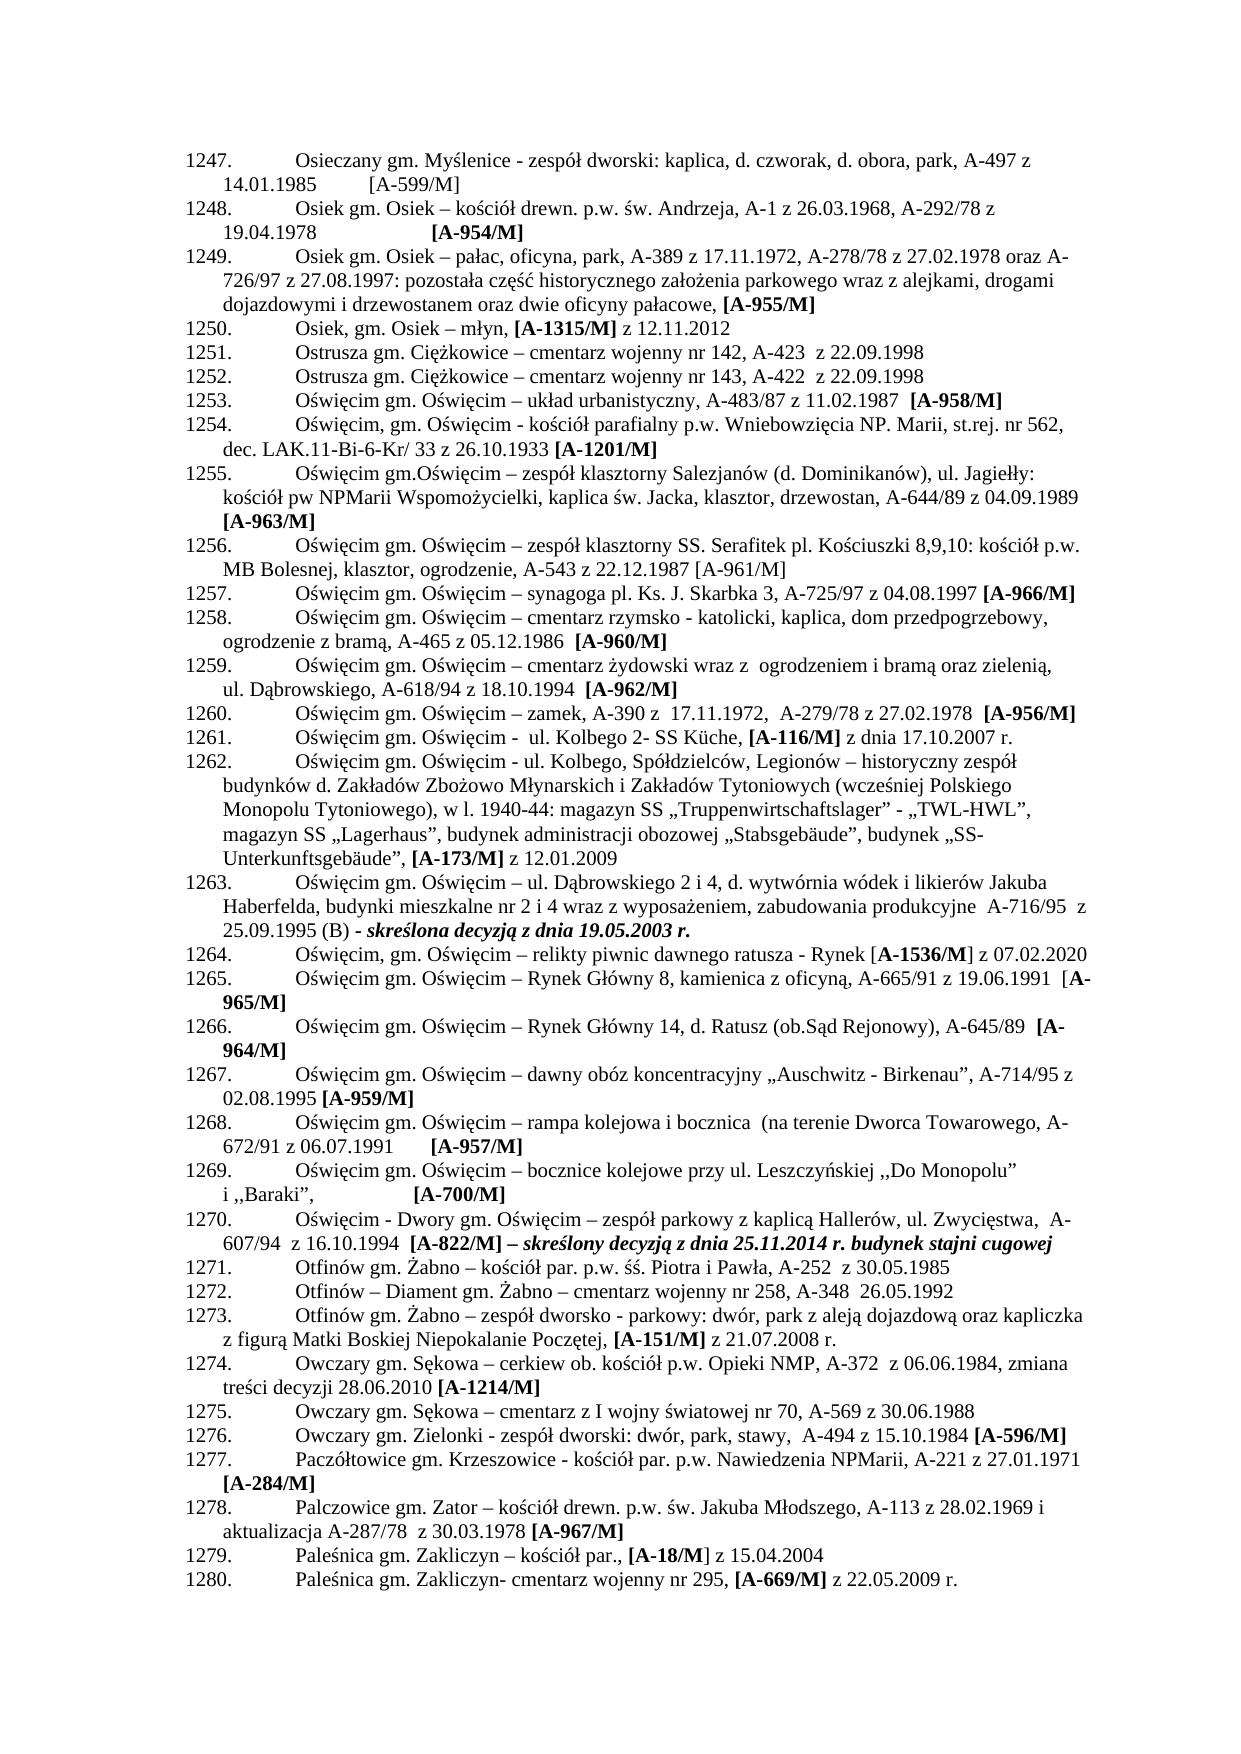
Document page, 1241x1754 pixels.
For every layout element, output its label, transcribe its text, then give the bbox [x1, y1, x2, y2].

list Oświęcim, gm. Oświęcim - kościół parafialny p.w. Wniebowzięcia NP. Marii, st.rej. nr 562, dec. LAK.11-Bi-6-Kr/ 33 z 26.10.1933 [A-1201/M] [185, 412, 1092, 461]
list Otfinów gm. Żabno – kościół par. p.w. śś. Piotra i Pawła, A-252 z 30.05.1985 [185, 1254, 1092, 1279]
list Otfinów gm. Żabno – zespół dworsko - parkowy: dwór, park z aleją dojazdową oraz kapliczka z figurą Matki Boskiej Niepokalanie Poczętej, [A-151/M] z 21.07.2008 r. [185, 1303, 1092, 1351]
list Paczółtowice gm. Krzeszowice - kościół par. p.w. Nawiedzenia NPMarii, A-221 z 27.01.1971 [A-284/M] [185, 1447, 1092, 1495]
list Oświęcim gm. Oświęcim – cmentarz żydowski wraz z ogrodzeniem i bramą oraz zielenią, ul. Dąbrowskiego, A-618/94 z 18.10.1994 [A-962/M] [185, 653, 1092, 701]
list Osiek, gm. Osiek – młyn, [A-1315/M] z 12.11.2012 [185, 316, 1092, 340]
list Oświęcim gm. Oświęcim - ul. Kolbego 2- SS Küche, [A-116/M] z dnia 17.10.2007 r. [185, 725, 1092, 749]
list Ostrusza gm. Ciężkowice – cmentarz wojenny nr 143, A-422 z 22.09.1998 [185, 364, 1092, 388]
list Oświęcim - Dwory gm. Oświęcim – zespół parkowy z kaplicą Hallerów, ul. Zwycięstwa, A-607/94 z 16.10.1994 [A-822/M] – skreślony decyzją z dnia 25.11.2014 r. budynek stajni cugowej [185, 1206, 1092, 1254]
list Oświęcim gm. Oświęcim – rampa kolejowa i bocznica (na terenie Dworca Towarowego, A-672/91 z 06.07.1991 [A-957/M] [185, 1110, 1092, 1158]
list Paleśnica gm. Zakliczyn – kościół par., [A-18/M] z 15.04.2004 [185, 1543, 1092, 1567]
list Oświęcim gm. Oświęcim - ul. Kolbego, Spółdzielców, Legionów – historyczny zespół budynków d. Zakładów Zbożowo Młynarskich i Zakładów Tytoniowych (wcześniej Polskiego Monopolu Tytoniowego), w l. 1940-44: magazyn SS „Truppenwirtschaftslager” - „TWL-HWL”, magazyn SS „Lagerhaus”, budynek administracji obozowej „Stabsgebäude”, budynek „SS-Unterkunftsgebäude”, [A-173/M] z 12.01.2009 [185, 749, 1092, 869]
list Paleśnica gm. Zakliczyn- cmentarz wojenny nr 295, [A-669/M] z 22.05.2009 r. [185, 1567, 1092, 1591]
list Oświęcim gm. Oświęcim – układ urbanistyczny, A-483/87 z 11.02.1987 [A-958/M] [185, 388, 1092, 412]
list Oświęcim gm. Oświęcim – dawny obóz koncentracyjny „Auschwitz - Birkenau”, A-714/95 z 02.08.1995 [A-959/M] [185, 1062, 1092, 1110]
list Oświęcim, gm. Oświęcim – relikty piwnic dawnego ratusza - Rynek [A-1536/M] z 07.02.2020 [185, 942, 1092, 966]
list Oświęcim gm. Oświęcim – Rynek Główny 8, kamienica z oficyną, A-665/91 z 19.06.1991 [A-965/M] [185, 966, 1092, 1014]
list Palczowice gm. Zator – kościół drewn. p.w. św. Jakuba Młodszego, A-113 z 28.02.1969 i aktualizacja A-287/78 z 30.03.1978 [A-967/M] [185, 1495, 1092, 1543]
list Ostrusza gm. Ciężkowice – cmentarz wojenny nr 142, A-423 z 22.09.1998 [185, 340, 1092, 364]
list Osieczany gm. Myślenice - zespół dworski: kaplica, d. czworak, d. obora, park, A-497 z 14.01.1985 [A-599/M] [185, 148, 1092, 196]
list Oświęcim gm. Oświęcim – synagoga pl. Ks. J. Skarbka 3, A-725/97 z 04.08.1997 [A-966/M] [185, 581, 1092, 605]
list Oświęcim gm. Oświęcim – Rynek Główny 14, d. Ratusz (ob.Sąd Rejonowy), A-645/89 [A-964/M] [185, 1014, 1092, 1062]
list Osiek gm. Osiek – pałac, oficyna, park, A-389 z 17.11.1972, A-278/78 z 27.02.1978 oraz A-726/97 z 27.08.1997: pozostała część historycznego założenia parkowego wraz z alejkami, drogami dojazdowymi i drzewostanem oraz dwie oficyny pałacowe, [A-955/M] [185, 244, 1092, 316]
list Owczary gm. Sękowa – cmentarz z I wojny światowej nr 70, A-569 z 30.06.1988 [185, 1399, 1092, 1423]
list Oświęcim gm. Oświęcim – bocznice kolejowe przy ul. Leszczyńskiej ,,Do Monopolu” i ,,Baraki”, [A-700/M] [185, 1158, 1092, 1206]
list Owczary gm. Sękowa – cerkiew ob. kościół p.w. Opieki NMP, A-372 z 06.06.1984, zmiana treści decyzji 28.06.2010 [A-1214/M] [185, 1351, 1092, 1399]
list Oświęcim gm. Oświęcim – cmentarz rzymsko - katolicki, kaplica, dom przedpogrzebowy, ogrodzenie z bramą, A-465 z 05.12.1986 [A-960/M] [185, 605, 1092, 653]
list Owczary gm. Zielonki - zespół dworski: dwór, park, stawy, A-494 z 15.10.1984 [A-596/M] [185, 1423, 1092, 1447]
list Oświęcim gm. Oświęcim – ul. Dąbrowskiego 2 i 4, d. wytwórnia wódek i likierów Jakuba Haberfelda, budynki mieszkalne nr 2 i 4 wraz z wyposażeniem, zabudowania produkcyjne A-716/95 z 25.09.1995 (B) - skreślona decyzją z dnia 19.05.2003 r. [185, 869, 1092, 942]
list Otfinów – Diament gm. Żabno – cmentarz wojenny nr 258, A-348 26.05.1992 [185, 1279, 1092, 1303]
list Osiek gm. Osiek – kościół drewn. p.w. św. Andrzeja, A-1 z 26.03.1968, A-292/78 z 19.04.1978 [A-954/M] [185, 196, 1092, 244]
list Oświęcim gm.Oświęcim – zespół klasztorny Salezjanów (d. Dominikanów), ul. Jagiełły: kościół pw NPMarii Wspomożycielki, kaplica św. Jacka, klasztor, drzewostan, A-644/89 z 04.09.1989 [A-963/M] [185, 461, 1092, 533]
list Oświęcim gm. Oświęcim – zamek, A-390 z 17.11.1972, A-279/78 z 27.02.1978 [A-956/M] [185, 701, 1092, 725]
list Oświęcim gm. Oświęcim – zespół klasztorny SS. Serafitek pl. Kościuszki 8,9,10: kościół p.w. MB Bolesnej, klasztor, ogrodzenie, A-543 z 22.12.1987 [A-961/M] [185, 533, 1092, 581]
